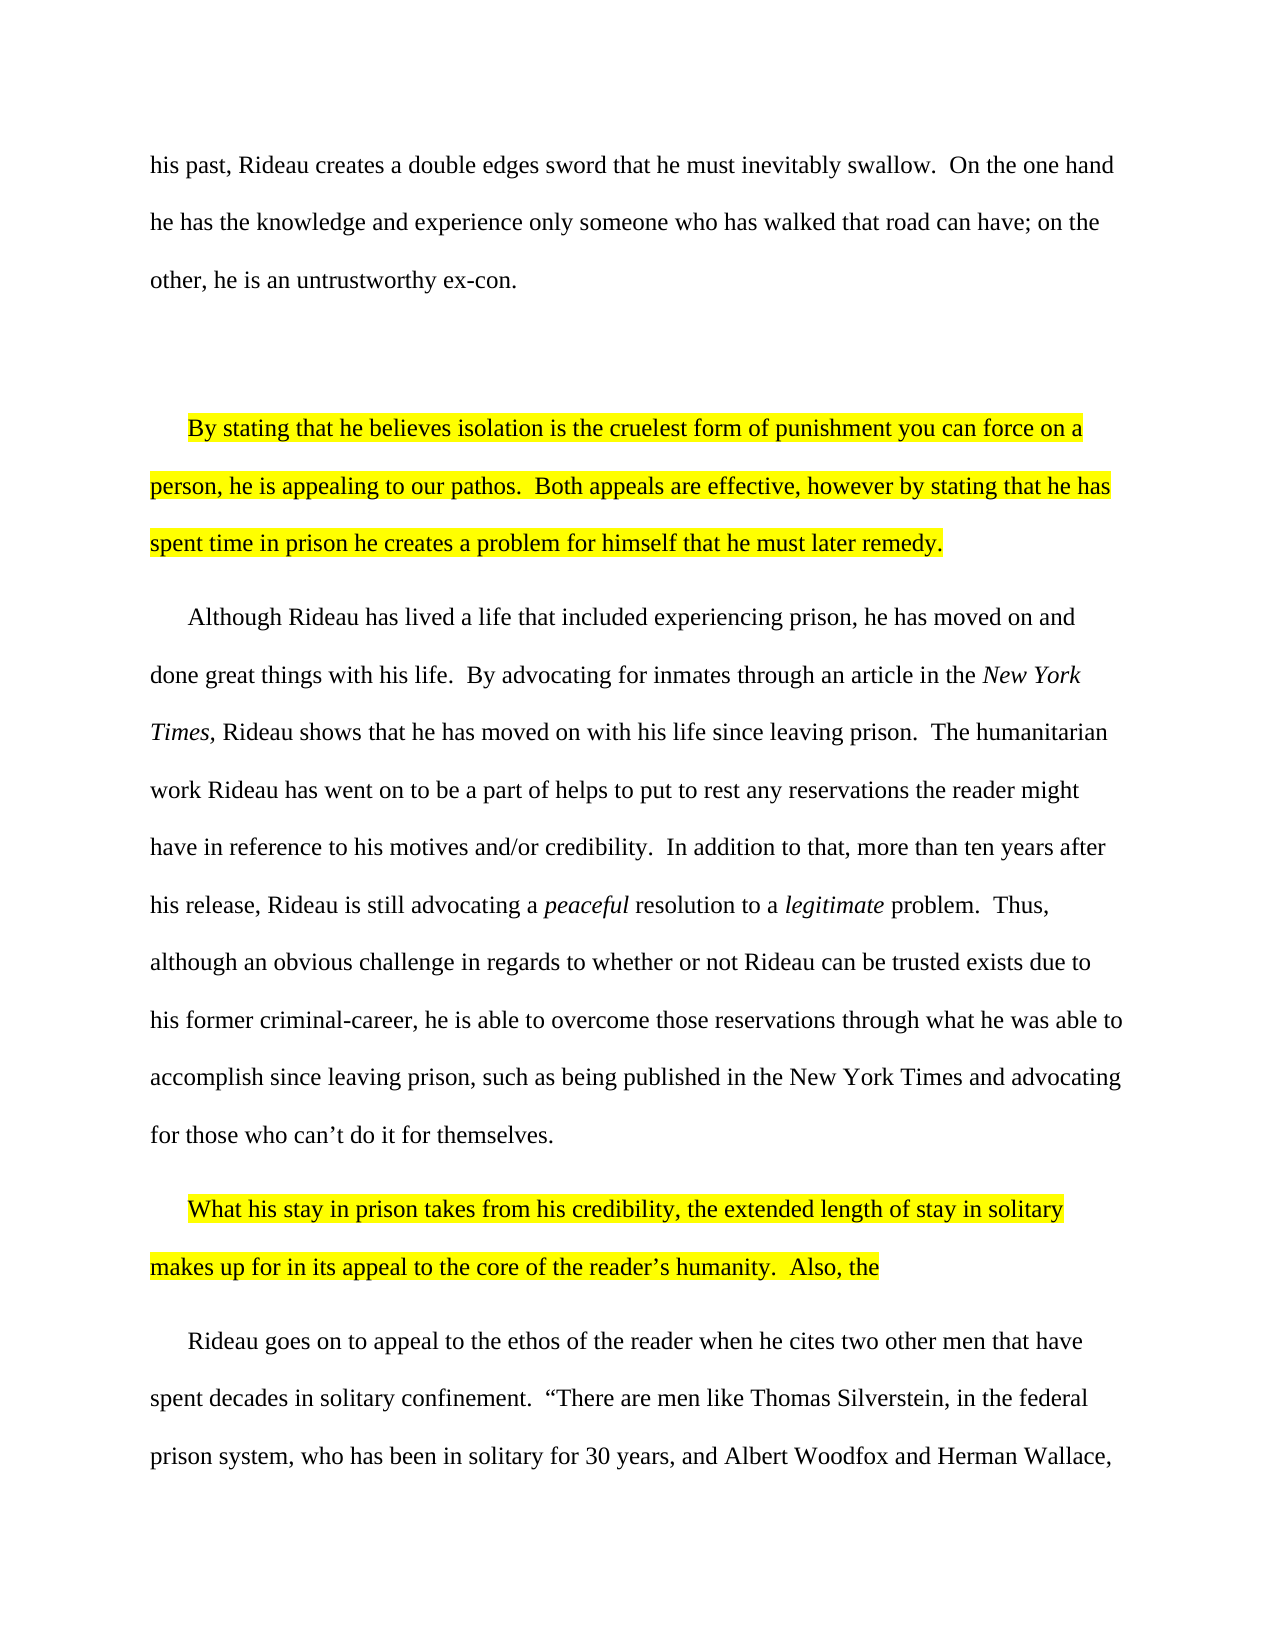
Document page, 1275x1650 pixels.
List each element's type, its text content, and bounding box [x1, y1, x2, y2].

text What his stay in prison takes from his credibility, the extended length of stay in solitary makes up for in its appeal to the core of the reader’s humanity. Also, the [150, 1194, 1125, 1280]
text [150, 1326, 1125, 1469]
text By stating that he believes isolation is the cruelest form of punishment you can force on a person, he is appealing to our pathos. Both appeals are effective, however by stating that he has spent time in prison he creates a problem for himself that he must later remedy. [150, 413, 1125, 557]
text Although Rideau has lived a life that included experiencing prison, he has moved on and done great things with his life. By advocating for inmates through an article in the New York Times, Rideau shows that he has moved on with his life since leaving prison. The humanitarian work Rideau has went on to be a part of helps to put to rest any reservations the reader might have in reference to his motives and/or credibility. In addition to that, more than ten years after his release, Rideau is still advocating a peaceful resolution to a legitimate problem. Thus, although an obvious challenge in regards to whether or not Rideau can be trusted exists due to his former criminal-career, he is able to overcome those reservations through what he was able to accomplish since leaving prison, such as being published in the New York Times and advocating for those who can’t do it for themselves. [150, 602, 1125, 1149]
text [150, 150, 1125, 294]
